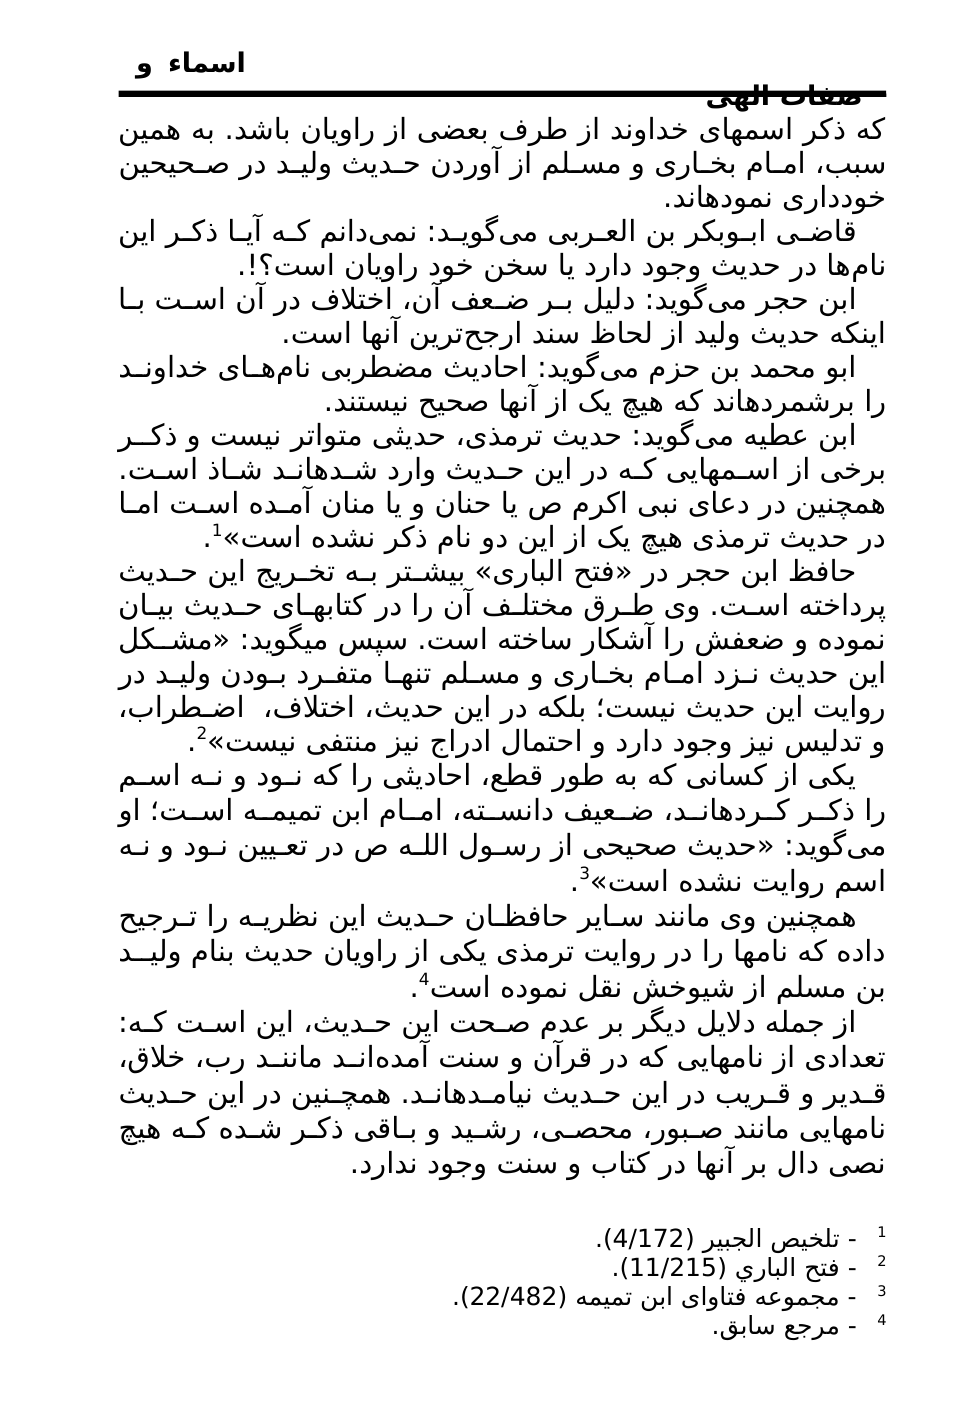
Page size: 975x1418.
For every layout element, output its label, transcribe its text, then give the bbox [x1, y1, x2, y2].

text از جمله دلایل دیگر بر عدم صحت این حدیث، این است كه: تعدادی از نامهایی كه در قرآن و سنت آمده‌اند مانند رب، خلاق، قدیر و قریب در این حدیث نیامدهاند. همچنین در این حدیث نامهایی مانند صبور، محصی، رشید و باقی ذکر شده كه هیچ نصی دال بر آنها در كتاب و سنت وجود ندارد. [118, 1005, 886, 1181]
text ابن عطیه می‌گوید: حدیث ترمذی، حدیثی متواتر نیست و ذکر برخی از اسمهایی که در این حدیث وارد شدهاند شاذ است. همچنین در دعای نبی اکرم ص یا حنان و یا منان آمده است اما در حدیث ترمذی هیچ یک از این دو نام ذکر نشده است». [118, 418, 886, 554]
text حافظ ابن حجر در «فتح الباری» بیشتر به تخریج این حدیث پرداخته است. وی طرق مختلف آن را در كتابهای حدیث بیان نموده و ضعفش را آشکار ساخته است. سپس میگوید: «مشکل این حدیث نزد امام بخاری و مسلم تنها متفرد بودن ولید در روایت این حدیث نیست؛ بلكه در این حدیث، اختلاف، اضطراب، و تدلیس نیز وجود دارد و احتمال ادراج نیز منتفی نیست». [118, 554, 886, 758]
text یکی از كسانی كه به طور قطع، احادیثی را كه نود و نه اسم را ذکر کردهاند، ضعیف دانسته، امام ابن تمیمه است؛ او می‌گوید: «حدیث صحیحی از رسول الله ص در تعیین نود و نه اسم روایت نشده است». [118, 758, 886, 898]
text قاضی ابوبكر بن العربی می‌گوید: نمی‌دانم كه آیا ذکر این نام‌ها در حدیث وجود دارد یا سخن خود راویان است؟!. [118, 215, 886, 283]
text ابو محمد بن حزم می‌گوید: احادیث مضطربی نام‌های خداوند را برشمردهاند كه هیچ یک از آنها صحیح نیستند. [118, 351, 886, 418]
text ابن حجر می‌گوید: دلیل بر ضعف آن، اختلاف در آن است با اینكه حدیث ولید از لحاظ سند ارجح‌ترین آنها است. [118, 283, 886, 351]
text همچنین وی مانند سایر حافظان حدیث این نظریه را ترجیح داده كه نامها را در روایت ترمذی یكی از راویان حدیث بنام ولید بن مسلم از شیوخش نقل نموده است. [118, 899, 886, 1004]
